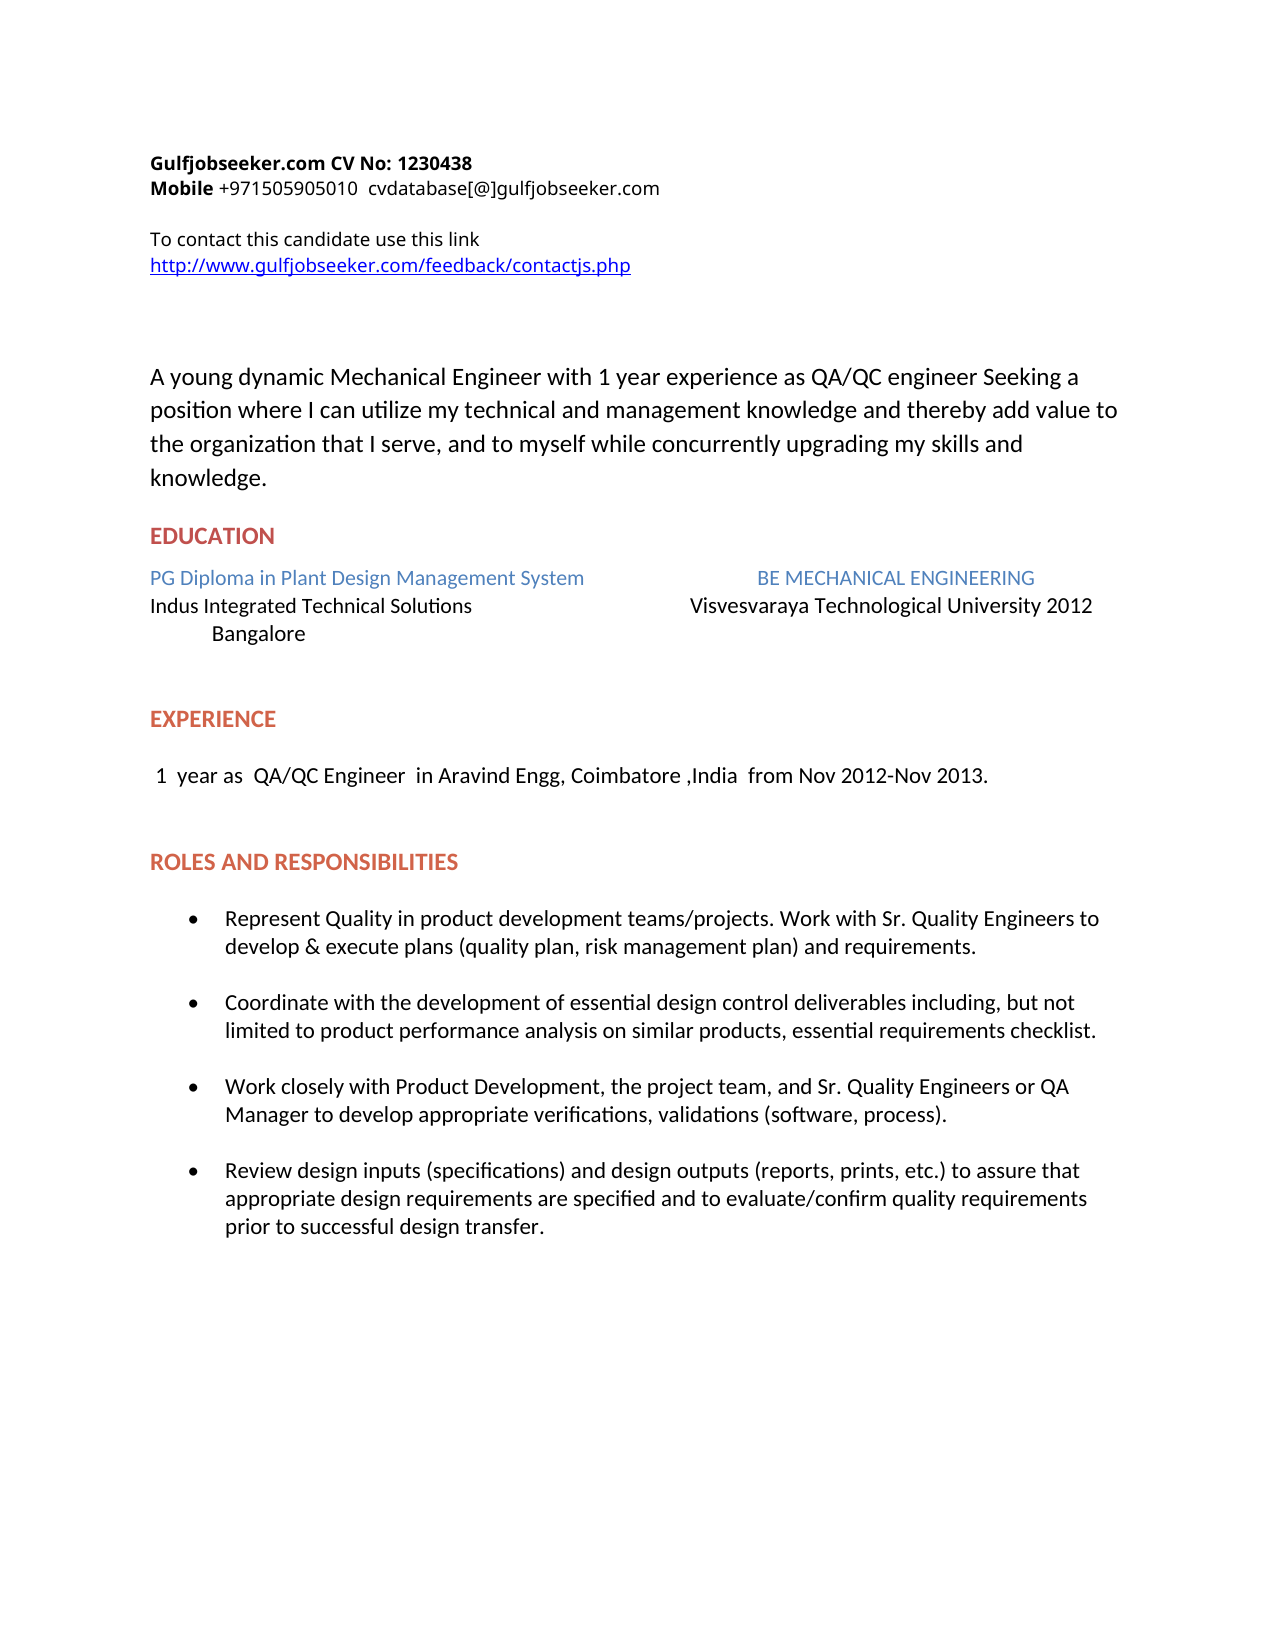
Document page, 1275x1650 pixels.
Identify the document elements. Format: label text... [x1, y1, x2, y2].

text A young dynamic Mechanical Engineer with 1 year experience as QA/QC engineer Seeking a position where I can utilize my technical and management knowledge and thereby add value to the organization that I serve, and to myself while concurrently upgrading my skills and knowledge. [150, 361, 1125, 492]
text 1 year as QA/QC Engineer in Aravind Engg, Coimbatore ,India from Nov 2012-Nov 2013. [150, 762, 1125, 789]
text http://www.gulfjobseeker.com/feedback/contactjs.php [150, 252, 1125, 278]
text Bangalore [150, 619, 1125, 647]
list Represent Quality in product development teams/projects. Work with Sr. Quality Engineers to develop & execute plans (quality plan, risk management plan) and requirements. [187, 904, 1125, 960]
list Coordinate with the development of essential design control deliverables including, but not limited to product performance analysis on similar products, essential requirements checklist. [187, 988, 1125, 1044]
text To contact this candidate use this link [150, 227, 1125, 252]
text ROLES AND RESPONSIBILITIES [150, 846, 1125, 876]
list Review design inputs (specifications) and design outputs (reports, prints, etc.) to assure that appropriate design requirements are specified and to evaluate/confirm quality requirements prior to successful design transfer. [187, 1156, 1125, 1240]
text EXPERIENCE [150, 703, 1125, 733]
text Gulfjobseeker.com CV No: 1230438 [150, 150, 1125, 176]
text PG Diploma in Plant Design Management System BE MECHANICAL ENGINEERING [150, 564, 1125, 591]
text Indus Integrated Technical Solutions Visvesvaraya Technological University 2012 [150, 591, 1125, 619]
text EDUCATION [150, 520, 1125, 551]
text Mobile +971505905010 cvdatabase[@]gulfjobseeker.com [150, 176, 1125, 201]
list Work closely with Product Development, the project team, and Sr. Quality Engineers or QA Manager to develop appropriate verifications, validations (software, process). [187, 1072, 1125, 1128]
